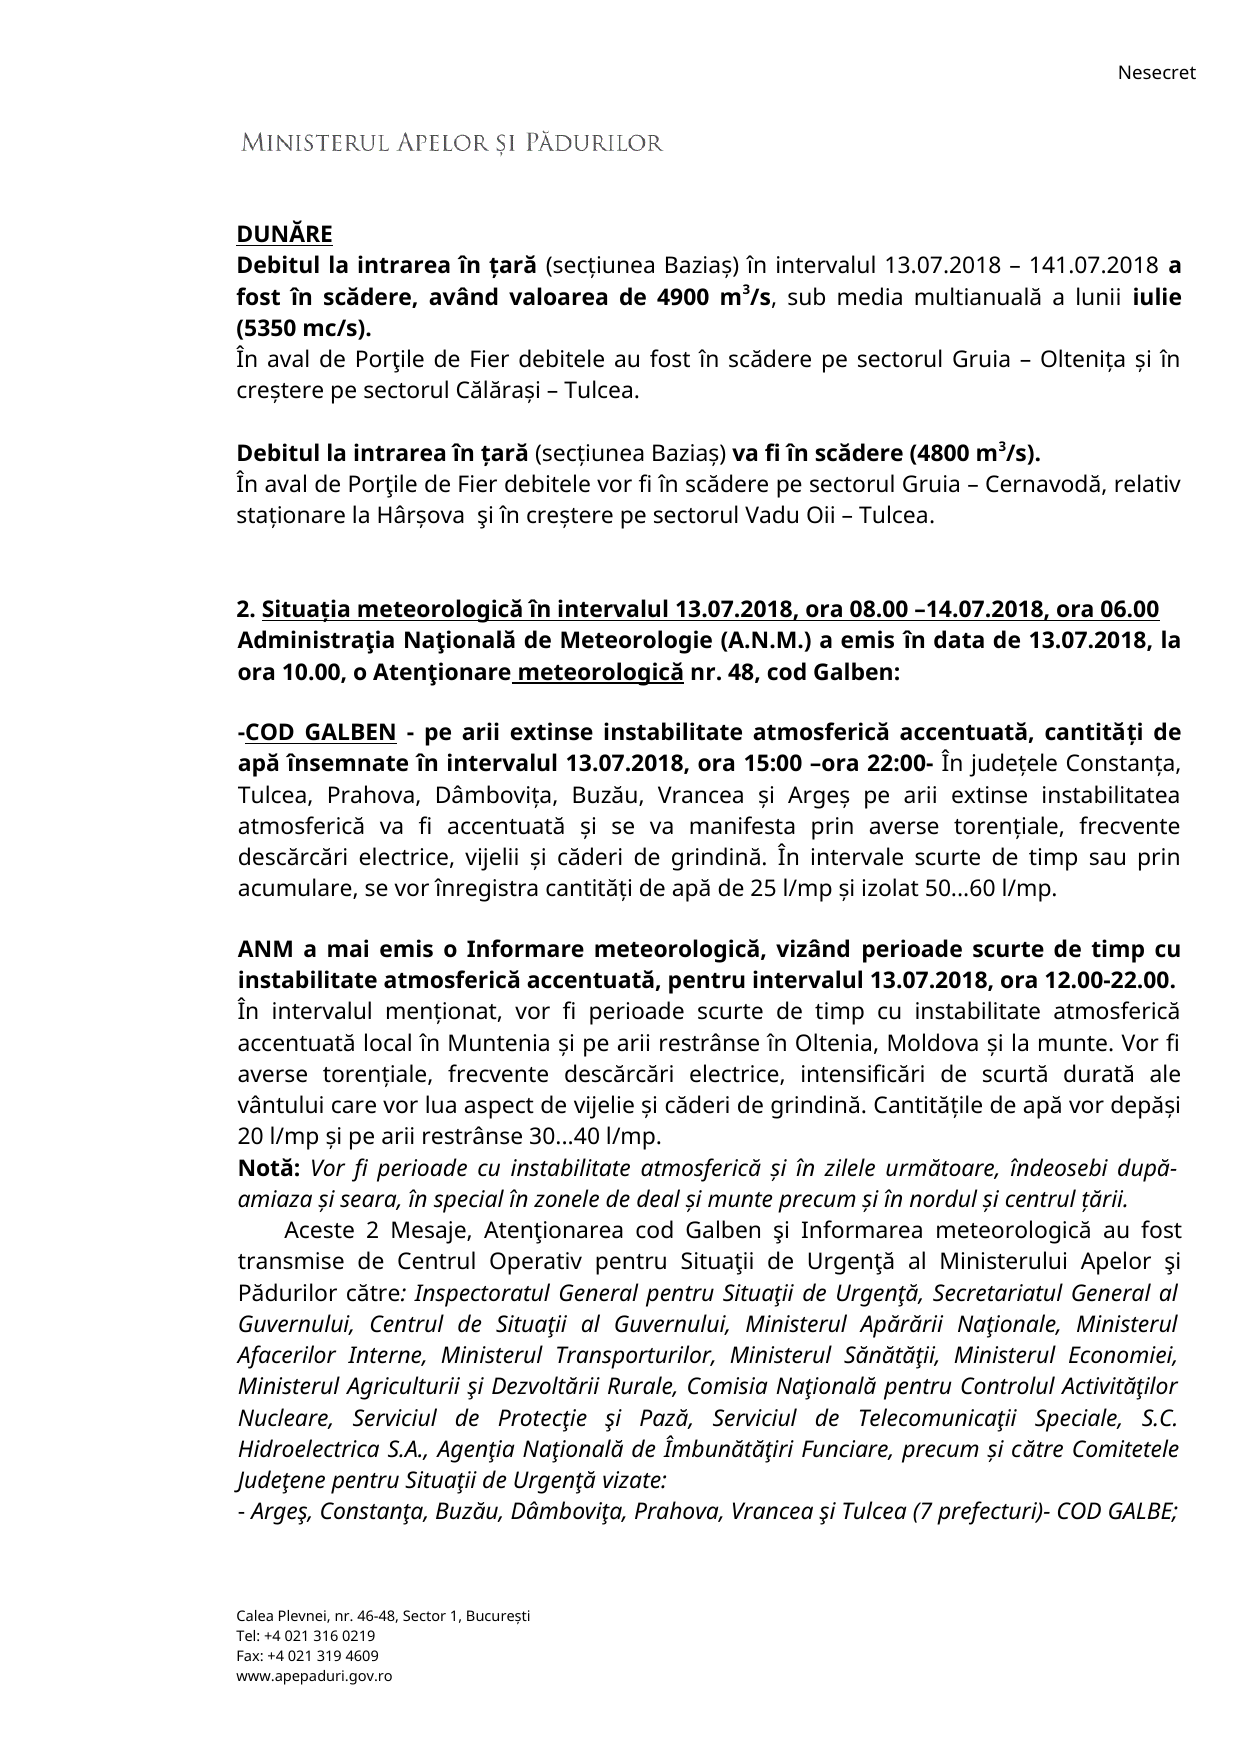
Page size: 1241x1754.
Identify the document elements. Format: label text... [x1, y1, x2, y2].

text În intervalul menționat, vor fi perioade scurte de timp cu instabilitate atmosferică accentuată local în Muntenia și pe arii restrânse în Oltenia, Moldova și la munte. Vor fi averse torențiale, frecvente descărcări electrice, intensificări de scurtă durată ale vântului care vor lua aspect de vijelie și căderi de grindină. Cantitățile de apă vor depăși 20 l/mp și pe arii restrânse 30...40 l/mp. [237, 995, 1182, 1151]
text Aceste 2 Mesaje, Atenţionarea cod Galben şi Informarea meteorologică au fost transmise de Centrul Operativ pentru Situaţii de Urgenţă al Ministerului Apelor şi Pădurilor către: Inspectoratul General pentru Situaţii de Urgenţă, Secretariatul General al Guvernului, Centrul de Situaţii al Guvernului, Ministerul Apărării Naţionale, Ministerul Afacerilor Interne, Ministerul Transporturilor, Ministerul Sănătăţii, Ministerul Economiei, Ministerul Agriculturii şi Dezvoltării Rurale, Comisia Naţională pentru Controlul Activităţilor Nucleare, Serviciul de Protecţie şi Pază, Serviciul de Telecomunicaţii Speciale, S.C. Hidroelectrica S.A., Agenţia Naţională de Îmbunătăţiri Funciare, precum și către Comitetele Judeţene pentru Situaţii de Urgenţă vizate: [238, 1214, 1182, 1495]
text Debitul la intrarea în ţară (secţiunea Baziaş) va fi în scădere (4800 m3/s). [236, 437, 1182, 468]
text În aval de Porţile de Fier debitele au fost în scădere pe sectorul Gruia – Oltenița și în creștere pe sectorul Călărași – Tulcea. [236, 343, 1182, 406]
text - Argeş, Constanţa, Buzău, Dâmboviţa, Prahova, Vrancea şi Tulcea (7 prefecturi)- COD GALBE; [238, 1495, 1182, 1526]
picture [236, 84, 668, 202]
text -COD GALBEN - pe arii extinse instabilitate atmosferică accentuată, cantități de apă însemnate în intervalul 13.07.2018, ora 15:00 –ora 22:00- În județele Constanța, Tulcea, Prahova, Dâmbovița, Buzău, Vrancea și Argeș pe arii extinse instabilitatea atmosferică va fi accentuată și se va manifesta prin averse torențiale, frecvente descărcări electrice, vijelii și căderi de grindină. În intervale scurte de timp sau prin acumulare, se vor înregistra cantități de apă de 25 l/mp și izolat 50...60 l/mp. [238, 716, 1182, 903]
text În aval de Porţile de Fier debitele vor fi în scădere pe sectorul Gruia – Cernavodă, relativ staționare la Hârșova şi în creștere pe sectorul Vadu Oii – Tulcea. [235, 468, 1182, 531]
text 2. Situaţia meteorologică în intervalul 13.07.2018, ora 08.00 –14.07.2018, ora 06.00 [236, 593, 1182, 624]
text DUNĂRE [236, 218, 1182, 249]
text Notă: Vor fi perioade cu instabilitate atmosferică și în zilele următoare, îndeosebi după-amiaza și seara, în special în zonele de deal și munte precum și în nordul și centrul țării. [237, 1151, 1182, 1214]
text Debitul la intrarea în ţară (secţiunea Baziaş) în intervalul 13.07.2018 – 141.07.2018 a fost în scădere, având valoarea de 4900 m3/s, sub media multianuală a lunii iulie (5350 mc/s). [236, 249, 1182, 343]
text Administraţia Naţională de Meteorologie (A.N.M.) a emis în data de 13.07.2018, la ora 10.00, o Atenţionare meteorologică nr. 48, cod Galben: [237, 624, 1182, 687]
text ANM a mai emis o Informare meteorologică, vizând perioade scurte de timp cu instabilitate atmosferică accentuată, pentru intervalul 13.07.2018, ora 12.00-22.00. [238, 933, 1182, 995]
